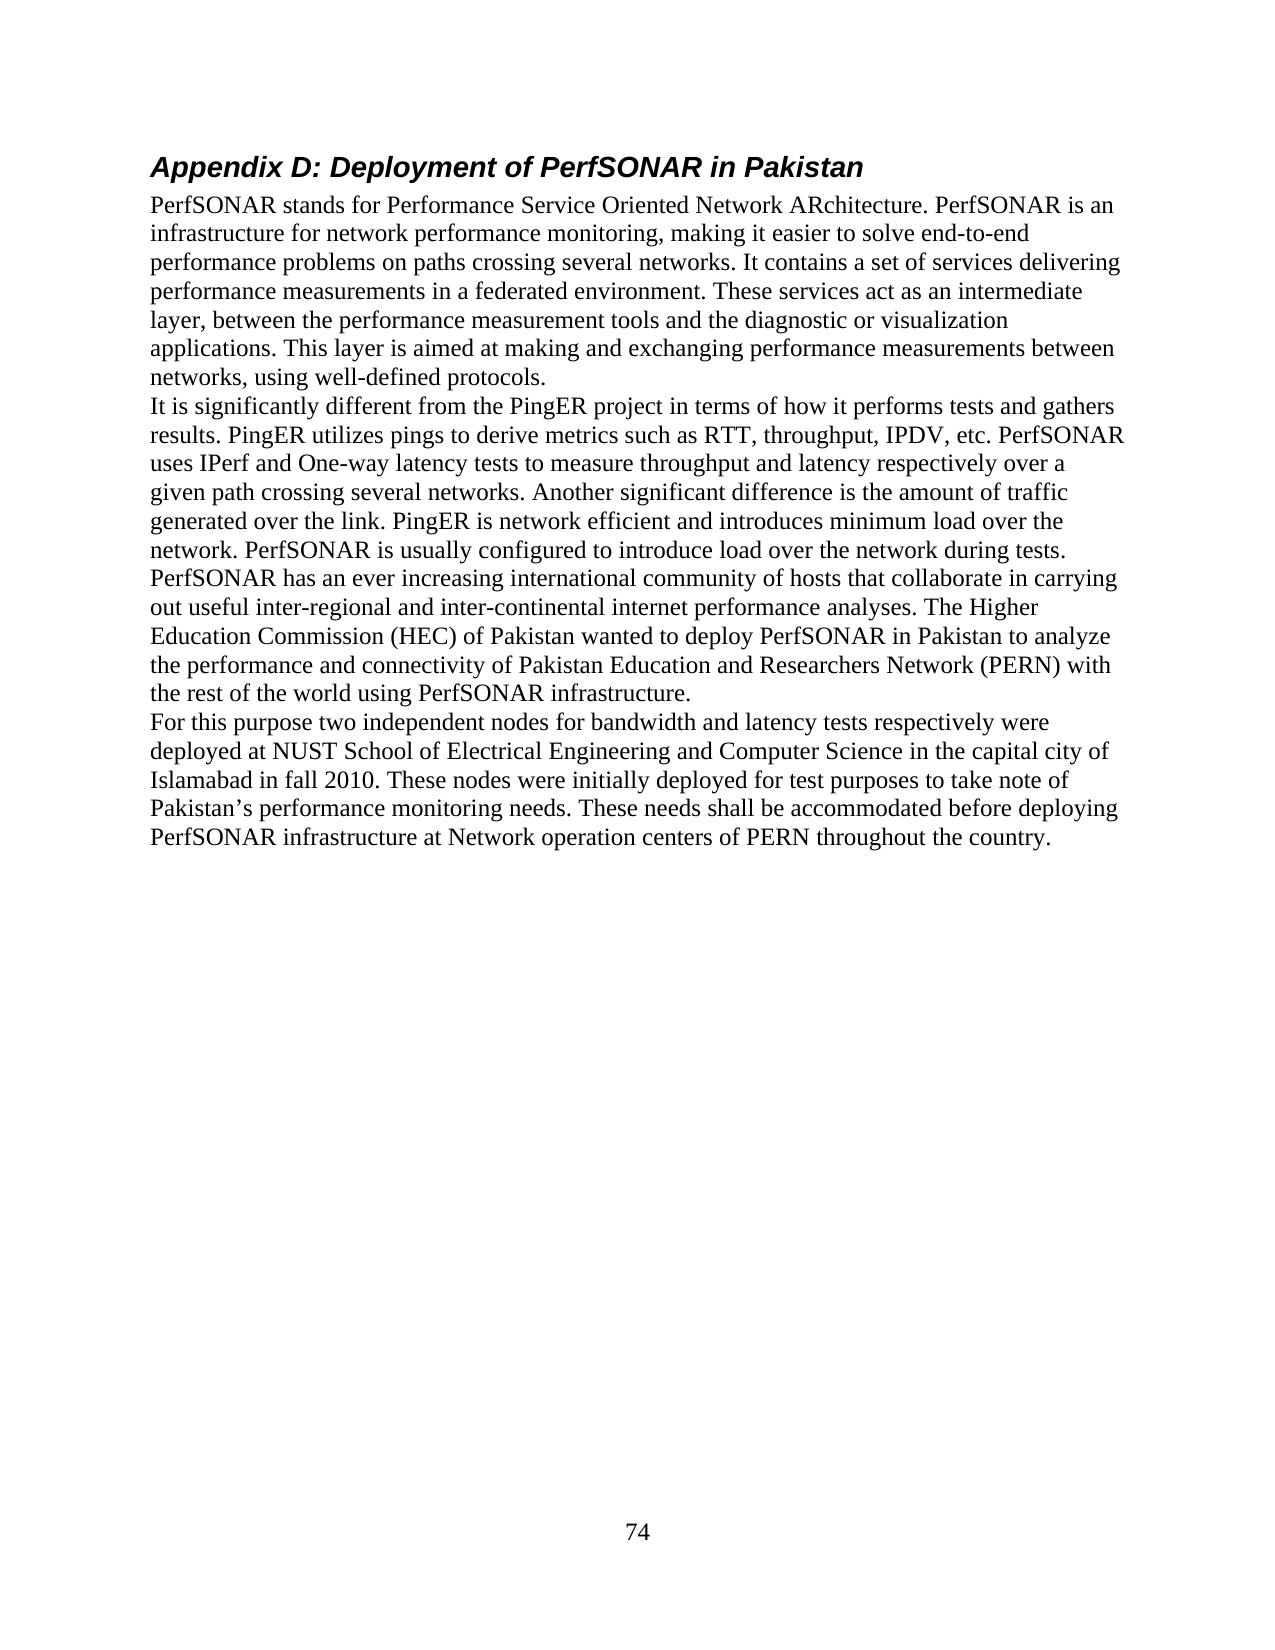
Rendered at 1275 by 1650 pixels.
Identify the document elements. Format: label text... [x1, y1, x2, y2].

text For this purpose two independent nodes for bandwidth and latency tests respectively were deployed at NUST School of Electrical Engineering and Computer Science in the capital city of Islamabad in fall 2010. These nodes were initially deployed for test purposes to take note of Pakistan’s performance monitoring needs. These needs shall be accommodated before deploying PerfSONAR infrastructure at Network operation centers of PERN throughout the country. [150, 707, 1125, 851]
text PerfSONAR has an ever increasing international community of hosts that collaborate in carrying out useful inter-regional and inter-continental internet performance analyses. The Higher Education Commission (HEC) of Pakistan wanted to deploy PerfSONAR in Pakistan to analyze the performance and connectivity of Pakistan Education and Researchers Network (PERN) with the rest of the world using PerfSONAR infrastructure. [150, 563, 1125, 707]
text It is significantly different from the PingER project in terms of how it performs tests and gathers results. PingER utilizes pings to derive metrics such as RTT, throughput, IPDV, etc. PerfSONAR uses IPerf and One-way latency tests to measure throughput and latency respectively over a given path crossing several networks. Another significant difference is the amount of traffic generated over the link. PingER is network efficient and introduces minimum load over the network. PerfSONAR is usually configured to introduce load over the network during tests. [150, 391, 1125, 563]
subtitle Appendix D: Deployment of PerfSONAR in Pakistan [150, 150, 1125, 183]
text PerfSONAR stands for Performance Service Oriented Network ARchitecture. PerfSONAR is an infrastructure for network performance monitoring, making it easier to solve end-to-end performance problems on paths crossing several networks. It contains a set of services delivering performance measurements in a federated environment. These services act as an intermediate layer, between the performance measurement tools and the diagnostic or visualization applications. This layer is aimed at making and exchanging performance measurements between networks, using well-defined protocols. [150, 190, 1125, 391]
